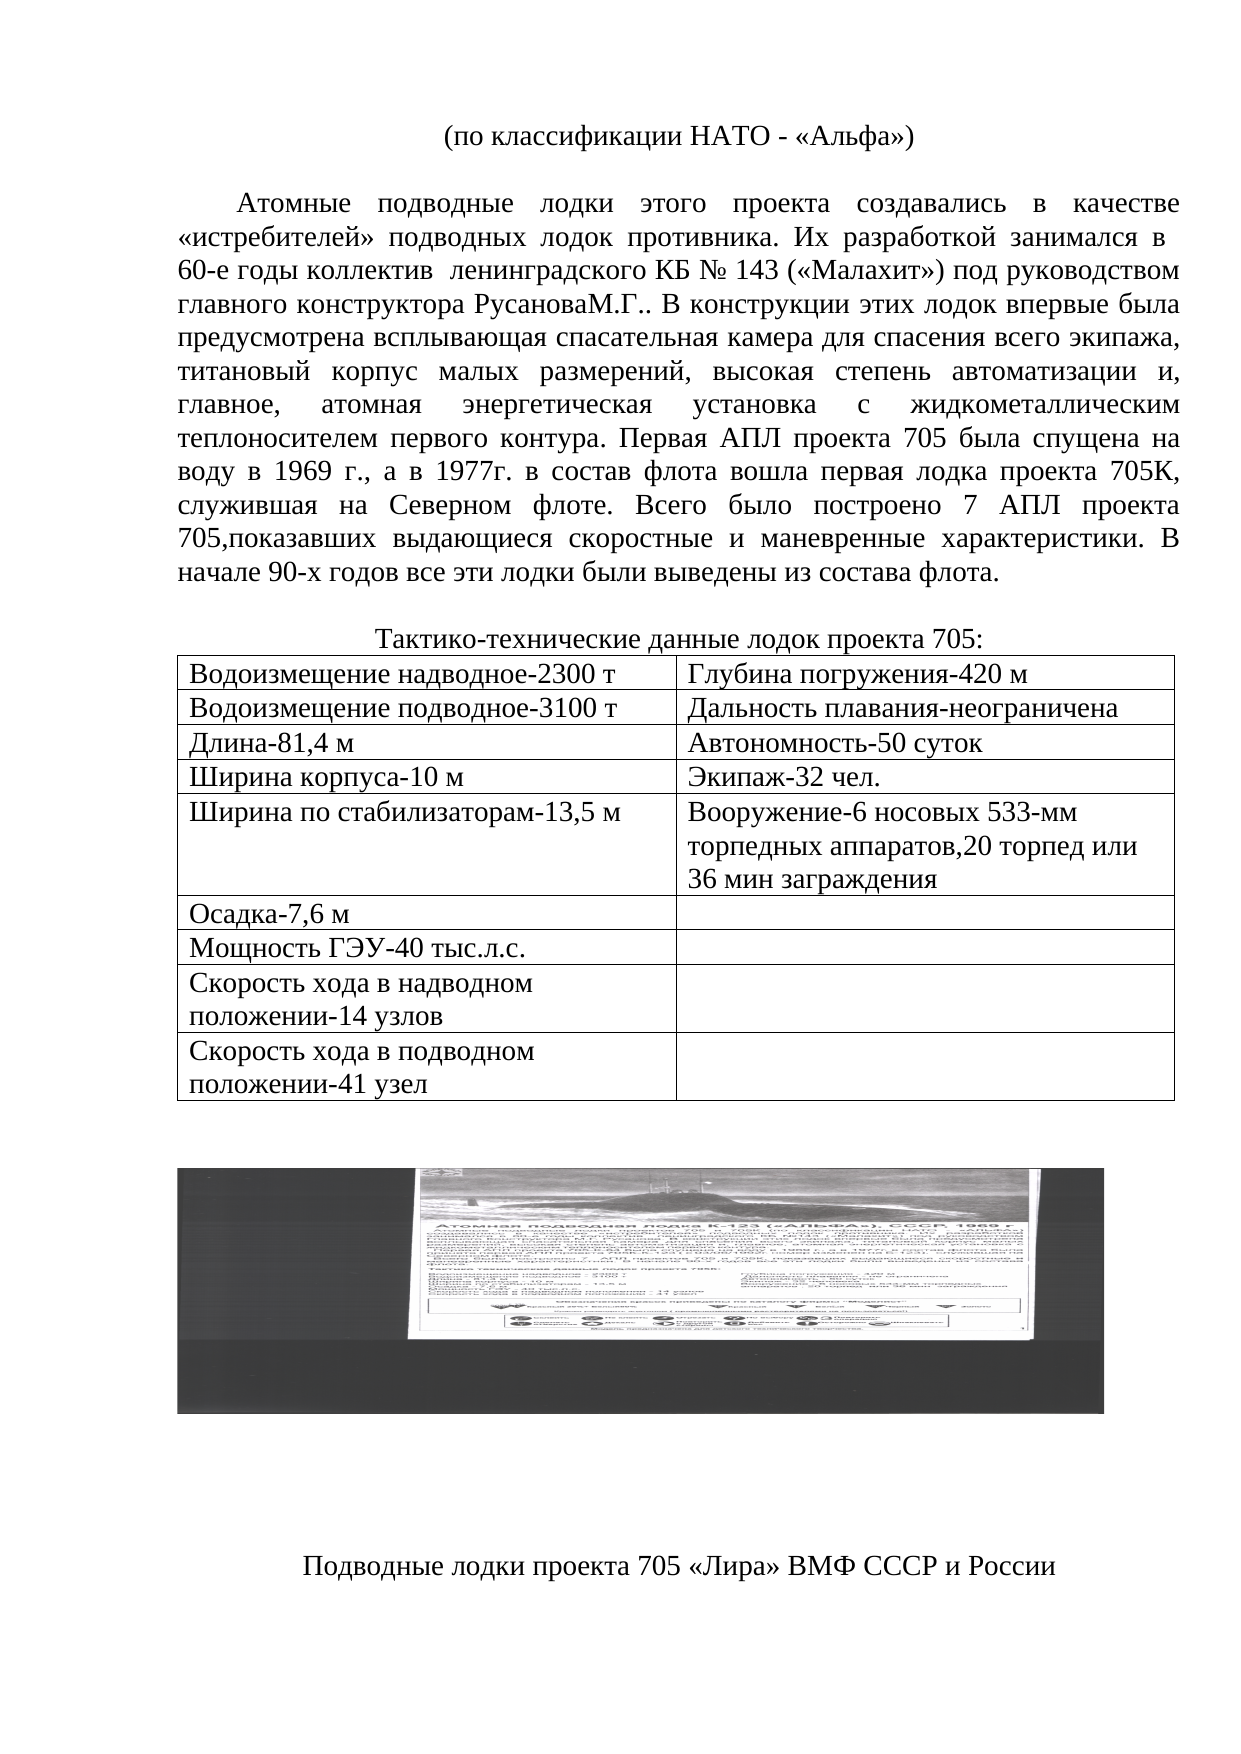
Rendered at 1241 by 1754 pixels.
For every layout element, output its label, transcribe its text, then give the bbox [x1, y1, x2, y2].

table_cell Автономность-50 суток [677, 725, 1174, 758]
text Подводные лодки проекта 705 «Лира» ВМФ СССР и России [177, 1548, 1181, 1581]
table_cell Мощность ГЭУ-40 тыс.л.с. [178, 930, 676, 964]
table_cell Скорость хода в надводном положении-14 узлов [178, 965, 676, 1032]
text Атомные подводные лодки этого проекта создавались в качестве «истребителей» подводных лодок противника. Их разработкой занимался в 60-е годы коллектив ленинградского КБ № 143 («Малахит») под руководством главного конструктора РусановаМ.Г.. В конструкции этих лодок впервые была предусмотрена всплывающая спасательная камера для спасения всего экипажа, титановый корпус малых размерений, высокая степень автоматизации и, главное, атомная энергетическая установка с жидкометаллическим теплоносителем первого контура. Первая АПЛ проекта 705 была спущена на воду в 1969 г., а в 1977г. в состав флота вошла первая лодка проекта 705К, служившая на Северном флоте. Всего было построено 7 АПЛ проекта 705,показавших выдающиеся скоростные и маневренные характеристики. В начале 90-х годов все эти лодки были выведены из состава флота. [177, 185, 1181, 588]
table_cell Ширина корпуса-10 м [178, 760, 676, 793]
table_header Глубина погружения-420 м [677, 656, 1174, 689]
table_cell Дальность плавания-неограничена [677, 690, 1174, 724]
text (по классификации НАТО - «Альфа») [177, 118, 1181, 152]
table_cell [677, 896, 1174, 929]
table_cell [677, 930, 1174, 964]
text Тактико-технические данные лодок проекта 705: [177, 621, 1181, 655]
table_cell [677, 1033, 1174, 1100]
table_cell Вооружение-6 носовых 533-мм торпедных аппаратов,20 торпед или 36 мин заграждения [677, 794, 1174, 895]
table_cell Водоизмещение подводное-3100 т [178, 690, 676, 724]
table_cell Осадка-7,6 м [178, 896, 676, 929]
table_cell Скорость хода в подводном положении-41 узел [178, 1033, 676, 1100]
table_header Водоизмещение надводное-2300 т [178, 656, 676, 689]
table_cell [677, 965, 1174, 1032]
table_cell Экипаж-32 чел. [677, 760, 1174, 793]
table_cell Длина-81,4 м [178, 725, 676, 758]
table_cell Ширина по стабилизаторам-13,5 м [178, 794, 676, 895]
